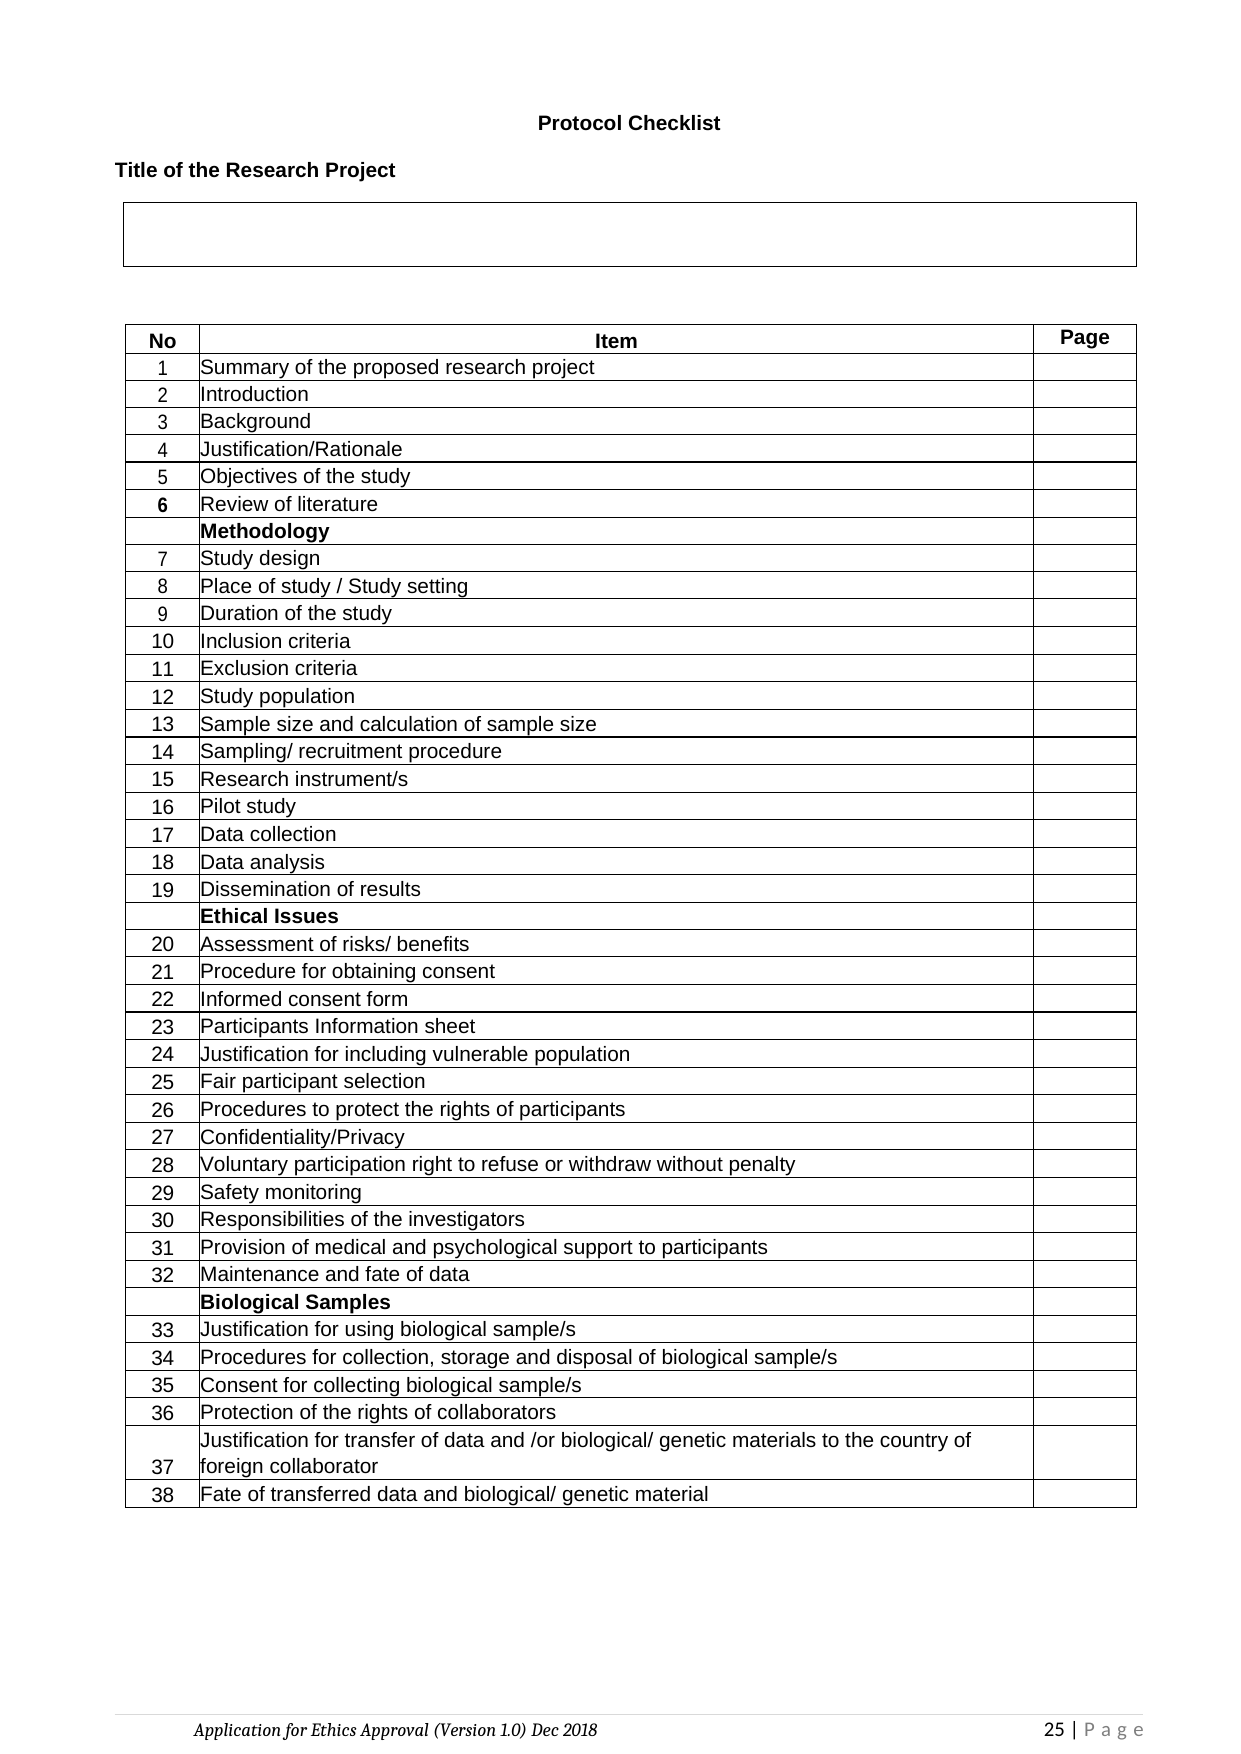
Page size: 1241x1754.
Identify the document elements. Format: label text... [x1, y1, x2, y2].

table_cell [1034, 1343, 1136, 1370]
table_cell [126, 1288, 199, 1314]
table_cell 35 [126, 1371, 199, 1397]
table_cell [1034, 903, 1136, 929]
table_cell 4 [126, 435, 199, 461]
table_cell [1034, 599, 1136, 626]
table_cell Justification for including vulnerable population [200, 1040, 1033, 1067]
table_cell Data collection [200, 820, 1033, 847]
table_cell 28 [126, 1150, 199, 1177]
table_cell Place of study / Study setting [200, 572, 1033, 598]
table_cell 33 [126, 1316, 199, 1342]
table_cell Objectives of the study [200, 463, 1033, 489]
table_cell [1034, 518, 1136, 544]
table_cell Study design [200, 545, 1033, 571]
table_cell Data analysis [200, 848, 1033, 874]
table_cell Safety monitoring [200, 1178, 1033, 1204]
table_cell 26 [126, 1095, 199, 1122]
table_cell [1034, 435, 1136, 461]
table_cell [1034, 1013, 1136, 1039]
table_cell Sample size and calculation of sample size [200, 710, 1033, 736]
table_cell Fair participant selection [200, 1068, 1033, 1094]
table_cell [1034, 463, 1136, 489]
table_cell 10 [126, 627, 199, 653]
table_cell [1034, 1316, 1136, 1342]
table_cell 12 [126, 682, 199, 709]
table_cell Sampling/ recruitment procedure [200, 738, 1033, 764]
table_cell 8 [126, 572, 199, 598]
table_cell [1034, 381, 1136, 407]
table_cell 30 [126, 1206, 199, 1232]
table_cell 20 [126, 930, 199, 956]
table_cell 34 [126, 1343, 199, 1370]
table_cell [1034, 572, 1136, 598]
table_cell Exclusion criteria [200, 655, 1033, 681]
table_cell Summary of the proposed research project [200, 354, 1033, 379]
table_cell [126, 518, 199, 544]
table_cell [1034, 354, 1136, 379]
table_cell [1034, 627, 1136, 653]
table_cell 36 [126, 1398, 199, 1425]
table_cell [1034, 1206, 1136, 1232]
table_cell [1034, 1398, 1136, 1425]
table_header No [126, 325, 199, 352]
table_cell Maintenance and fate of data [200, 1261, 1033, 1287]
table_cell Biological Samples [200, 1288, 1033, 1314]
table_cell Ethical Issues [200, 903, 1033, 929]
table_cell [1034, 1480, 1136, 1507]
table_cell [126, 903, 199, 929]
table_cell Protection of the rights of collaborators [200, 1398, 1033, 1425]
table_cell [1034, 930, 1136, 956]
table_cell Methodology [200, 518, 1033, 544]
table_cell [1034, 490, 1136, 517]
table_cell 23 [126, 1013, 199, 1039]
table_cell Voluntary participation right to refuse or withdraw without penalty [200, 1150, 1033, 1177]
table_header [124, 203, 1136, 266]
table_cell 15 [126, 765, 199, 792]
table_cell Fate of transferred data and biological/ genetic material [200, 1480, 1033, 1507]
table_cell Study population [200, 682, 1033, 709]
table_cell [1034, 1178, 1136, 1204]
table_cell Provision of medical and psychological support to participants [200, 1233, 1033, 1260]
table_cell Justification/Rationale [200, 435, 1033, 461]
table_cell [1034, 1068, 1136, 1094]
table_cell 21 [126, 957, 199, 984]
table_cell Participants Information sheet [200, 1013, 1033, 1039]
table_cell 32 [126, 1261, 199, 1287]
table_cell Confidentiality/Privacy [200, 1123, 1033, 1149]
table_cell 27 [126, 1123, 199, 1149]
table_cell [1034, 957, 1136, 984]
table_cell [1034, 1261, 1136, 1287]
table_cell Responsibilities of the investigators [200, 1206, 1033, 1232]
table_cell [1034, 1426, 1136, 1479]
table_cell 11 [126, 655, 199, 681]
table_cell [1034, 655, 1136, 681]
table_cell 18 [126, 848, 199, 874]
table_cell Background [200, 408, 1033, 434]
table_cell Consent for collecting biological sample/s [200, 1371, 1033, 1397]
table_cell 2 [126, 381, 199, 407]
table_cell Procedure for obtaining consent [200, 957, 1033, 984]
table_cell [1034, 682, 1136, 709]
table_cell [1034, 545, 1136, 571]
table_cell 37 [126, 1426, 199, 1479]
table_cell [1034, 820, 1136, 847]
table_cell Inclusion criteria [200, 627, 1033, 653]
text Title of the Research Project [114, 161, 1143, 181]
table_cell 22 [126, 985, 199, 1011]
table_cell Pilot study [200, 793, 1033, 819]
table_cell Assessment of risks/ benefits [200, 930, 1033, 956]
table_cell Introduction [200, 381, 1033, 407]
table_cell 9 [126, 599, 199, 626]
table_cell Procedures to protect the rights of participants [200, 1095, 1033, 1122]
table_cell 1 [126, 354, 199, 379]
table_cell [1034, 738, 1136, 764]
table_cell Duration of the study [200, 599, 1033, 626]
table_cell 31 [126, 1233, 199, 1260]
table_cell [1034, 1288, 1136, 1314]
table_cell 3 [126, 408, 199, 434]
table_cell Research instrument/s [200, 765, 1033, 792]
table_cell Justification for using biological sample/s [200, 1316, 1033, 1342]
table_cell [1034, 985, 1136, 1011]
table_cell [1034, 875, 1136, 902]
table_cell 6 [126, 490, 199, 517]
table_cell [1034, 1123, 1136, 1149]
table_cell 19 [126, 875, 199, 902]
table_cell [1034, 1233, 1136, 1260]
table_cell 17 [126, 820, 199, 847]
table_cell Justification for transfer of data and /or biological/ genetic materials to the country of foreign collaborator [200, 1426, 1033, 1479]
table_header Item [200, 325, 1033, 352]
table_cell Review of literature [200, 490, 1033, 517]
table_cell [1034, 848, 1136, 874]
table_cell 5 [126, 463, 199, 489]
table_cell 29 [126, 1178, 199, 1204]
text Protocol Checklist [114, 111, 1143, 135]
table_cell Dissemination of results [200, 875, 1033, 902]
table_header Page [1034, 325, 1136, 352]
table_cell [1034, 1095, 1136, 1122]
table_cell [1034, 1371, 1136, 1397]
table_cell 13 [126, 710, 199, 736]
table_cell [1034, 793, 1136, 819]
table_cell Procedures for collection, storage and disposal of biological sample/s [200, 1343, 1033, 1370]
table_cell 38 [126, 1480, 199, 1507]
table_cell [1034, 765, 1136, 792]
table_cell [1034, 710, 1136, 736]
table_cell 24 [126, 1040, 199, 1067]
table_cell 25 [126, 1068, 199, 1094]
table_cell 16 [126, 793, 199, 819]
table_cell [1034, 1150, 1136, 1177]
table_cell [1034, 408, 1136, 434]
table_cell 7 [126, 545, 199, 571]
table_cell 14 [126, 738, 199, 764]
table_cell Informed consent form [200, 985, 1033, 1011]
table_cell [1034, 1040, 1136, 1067]
